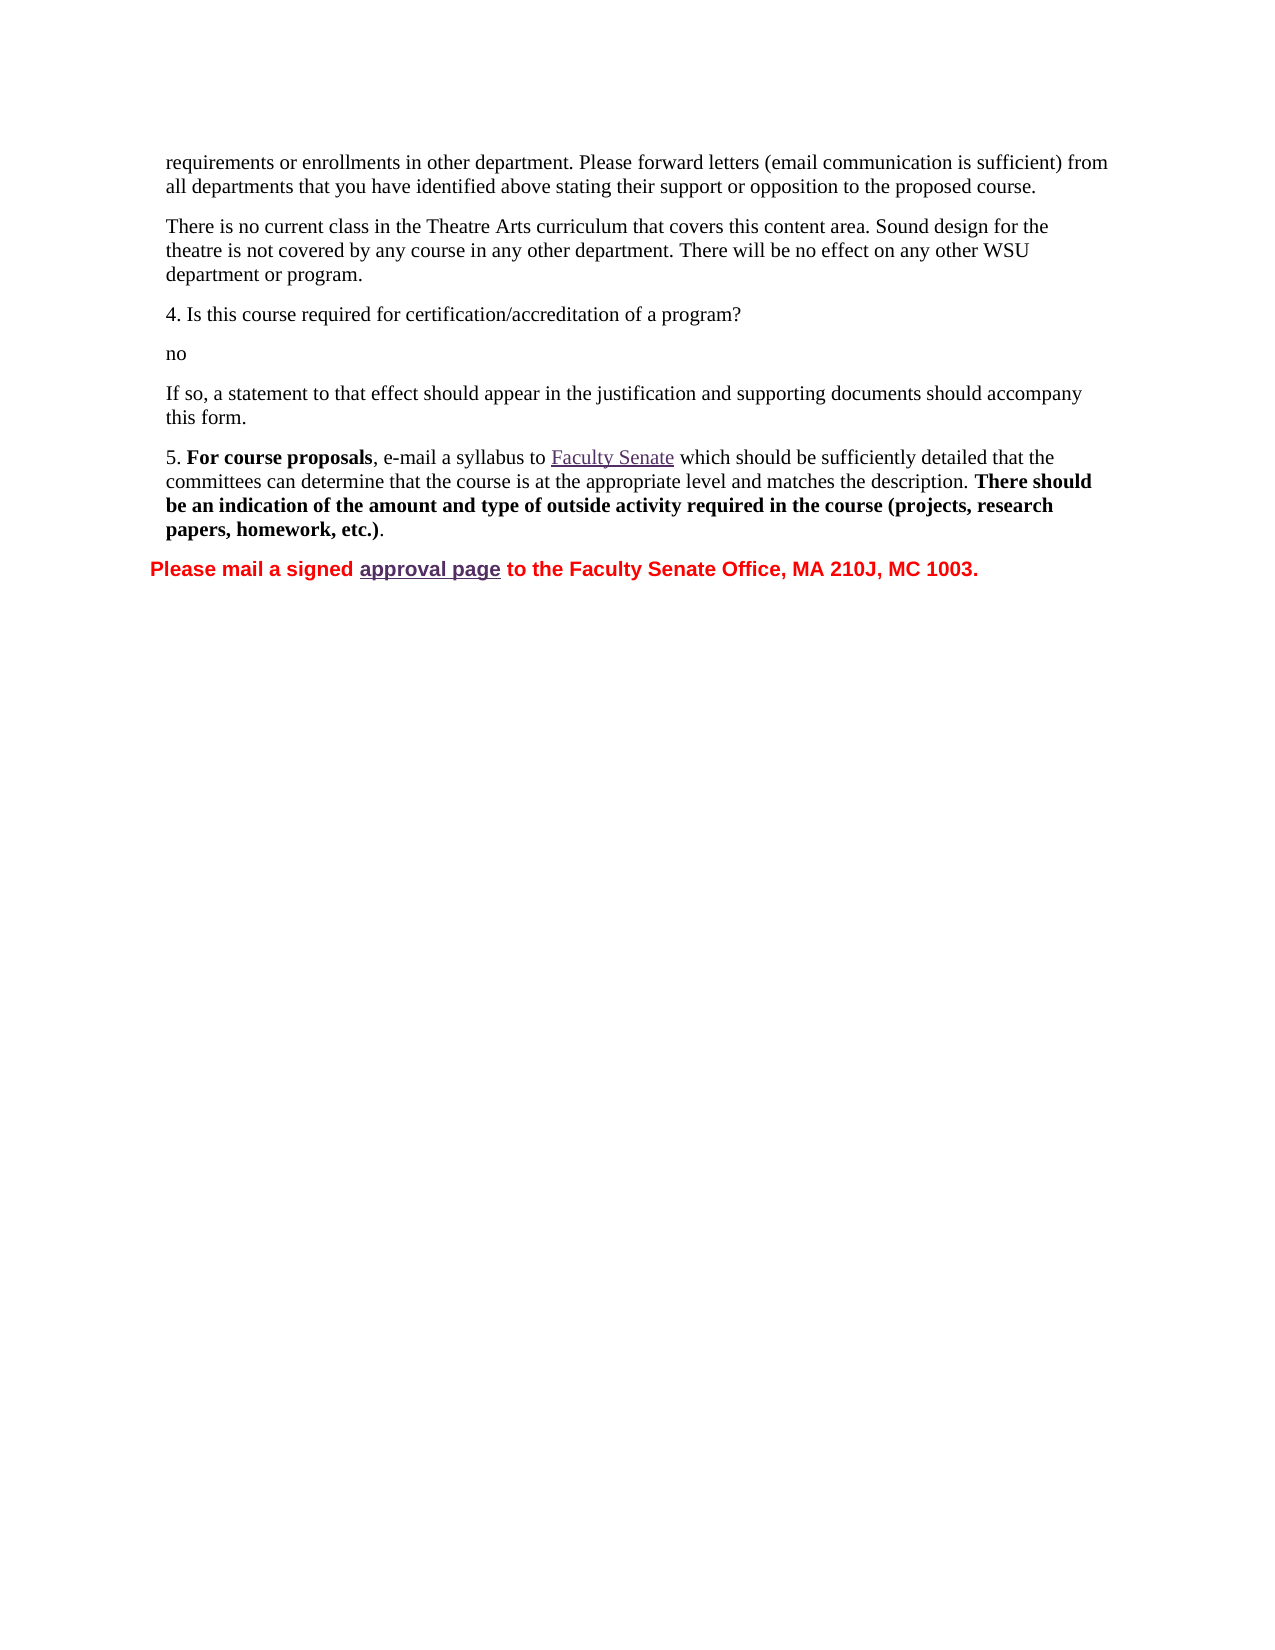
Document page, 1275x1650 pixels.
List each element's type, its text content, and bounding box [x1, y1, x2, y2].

text 5. For course proposals, e-mail a syllabus to Faculty Senate which should be sufficiently detailed that the committees can determine that the course is at the appropriate level and matches the description. There should be an indication of the amount and type of outside activity required in the course (projects, research papers, homework, etc.). [166, 445, 1109, 541]
text 4. Is this course required for certification/accreditation of a program? [166, 302, 1109, 326]
text There is no current class in the Theatre Arts curriculum that covers this content area. Sound design for the theatre is not covered by any course in any other department. There will be no effect on any other WSU department or program. [166, 214, 1109, 286]
text Please mail a signed approval page to the Faculty Senate Office, MA 210J, MC 1003. [150, 557, 1125, 581]
text If so, a statement to that effect should appear in the justification and supporting documents should accompany this form. [166, 381, 1109, 429]
text no [166, 341, 1109, 365]
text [166, 150, 1109, 198]
